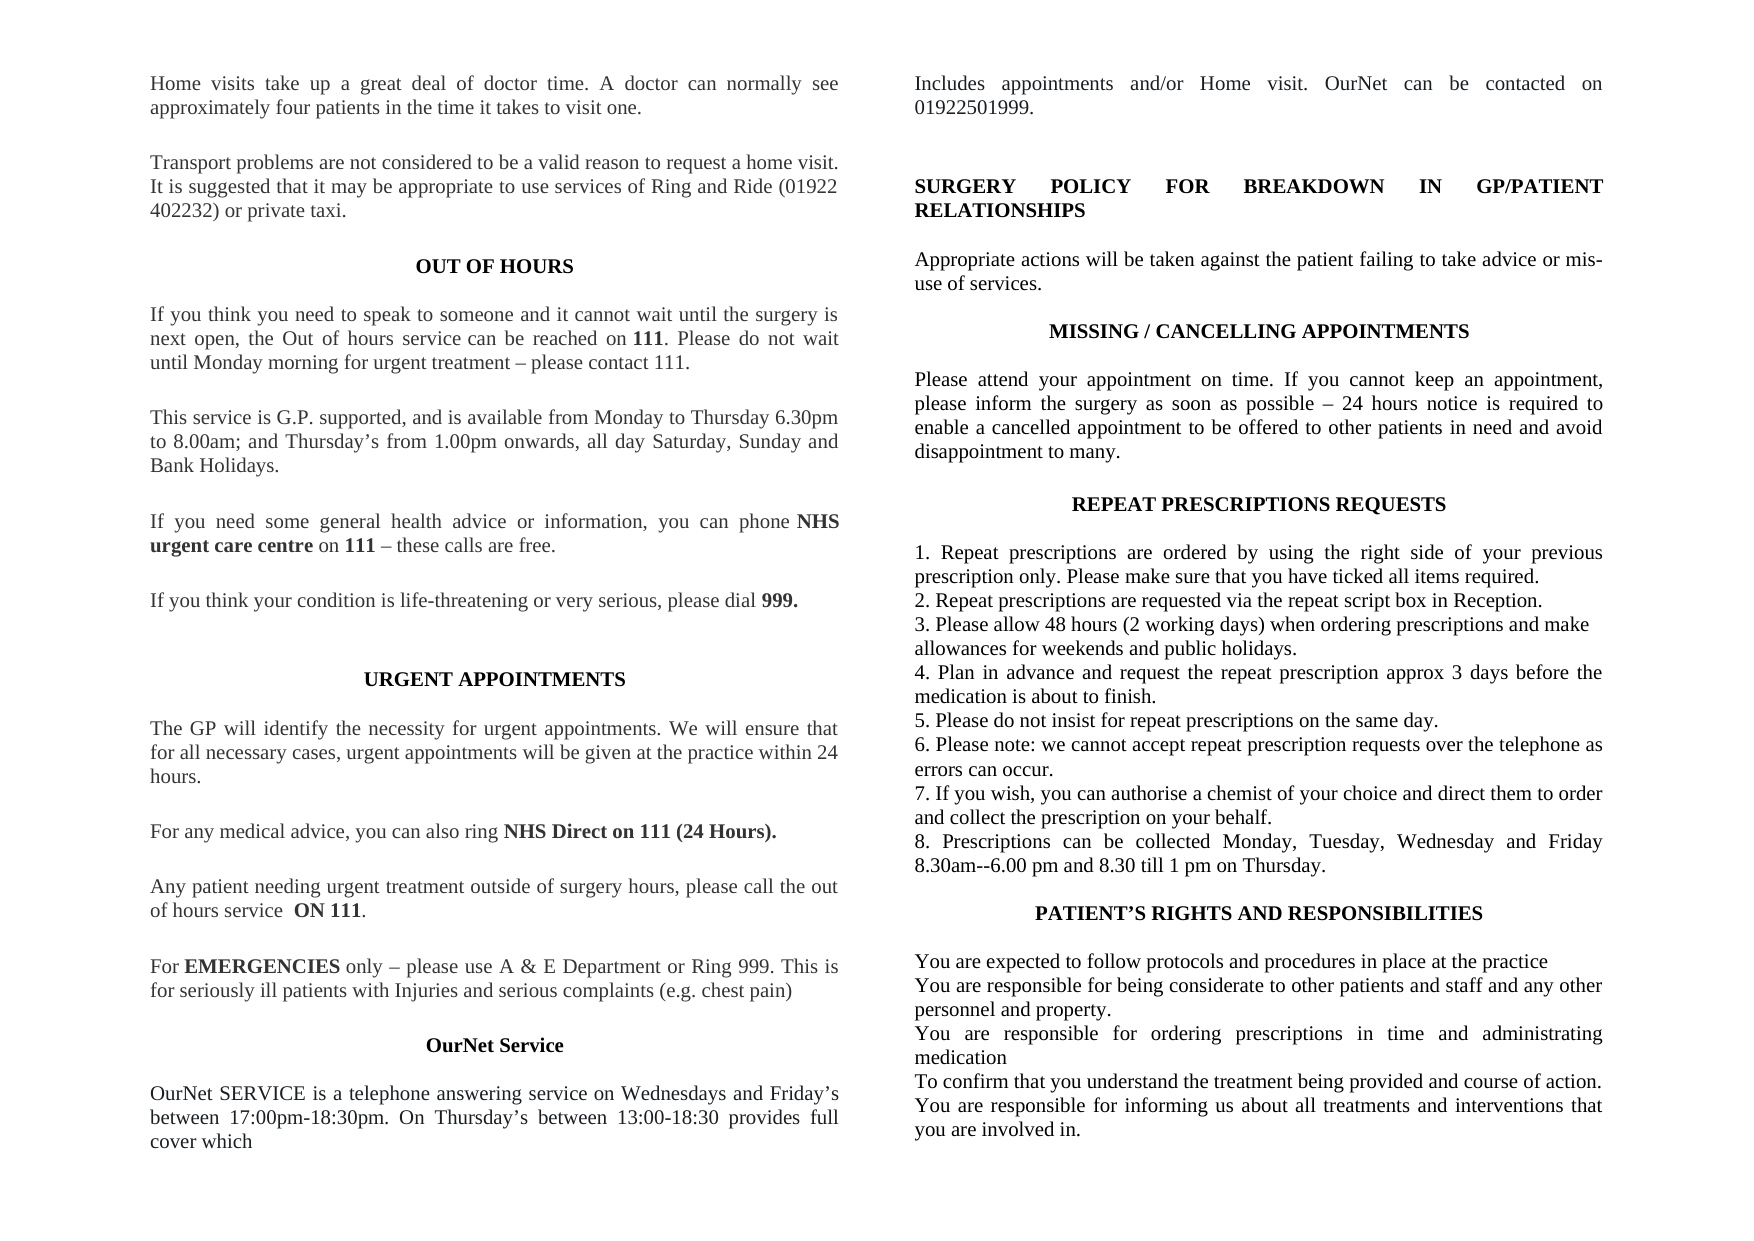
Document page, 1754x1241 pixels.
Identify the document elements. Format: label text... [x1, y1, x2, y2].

text OUT OF HOURS [150, 254, 839, 278]
text You are responsible for ordering prescriptions in time and administrating medication [914, 1021, 1604, 1069]
text To confirm that you understand the treatment being provided and course of action. [914, 1069, 1604, 1093]
text URGENT APPOINTMENTS [150, 667, 839, 691]
text SURGERY POLICY FOR BREAKDOWN IN GP/PATIENT RELATIONSHIPS [914, 174, 1604, 222]
text 3. Please allow 48 hours (2 working days) when ordering prescriptions and make [914, 612, 1604, 636]
text You are responsible for informing us about all treatments and interventions that you are involved in. [914, 1093, 1604, 1141]
text Appropriate actions will be taken against the patient failing to take advice or mis-use of services. [914, 246, 1604, 294]
text You are expected to follow protocols and procedures in place at the practice [914, 949, 1604, 973]
text 8. Prescriptions can be collected Monday, Tuesday, Wednesday and Friday 8.30am--6.00 pm and 8.30 till 1 pm on Thursday. [914, 829, 1604, 877]
text 1. Repeat prescriptions are ordered by using the right side of your previous prescription only. Please make sure that you have ticked all items required. [914, 540, 1604, 588]
text For EMERGENCIES only – please use A & E Department or Ring 999. This is for seriously ill patients with Injuries and serious complaints (e.g. chest pain) [150, 954, 839, 1002]
text Any patient needing urgent treatment outside of surgery hours, please call the out of hours service ON 111. [150, 874, 839, 922]
text PATIENT’S RIGHTS AND RESPONSIBILITIES [914, 901, 1604, 925]
text If you think your condition is life-threatening or very serious, please dial 999. [150, 588, 839, 612]
text For any medical advice, you can also ring NHS Direct on 111 (24 Hours). [150, 819, 839, 843]
text MISSING / CANCELLING APPOINTMENTS [914, 319, 1604, 343]
text OurNet Service [150, 1033, 839, 1057]
text The GP will identify the necessity for urgent appointments. We will ensure that for all necessary cases, urgent appointments will be given at the practice within 24 hours. [150, 716, 839, 788]
text If you think you need to speak to someone and it cannot wait until the surgery is next open, the Out of hours service can be reached on 111. Please do not wait until Monday morning for urgent treatment – please contact 111. [150, 302, 839, 374]
text 4. Plan in advance and request the repeat prescription approx 3 days before the medication is about to finish. [914, 660, 1604, 708]
text Transport problems are not considered to be a valid reason to request a home visit. It is suggested that it may be appropriate to use services of Ring and Ride (01922 402232) or private taxi. [150, 150, 839, 222]
text Please attend your appointment on time. If you cannot keep an appointment, please inform the surgery as soon as possible – 24 hours notice is required to enable a cancelled appointment to be offered to other patients in need and avoid disappointment to many. [914, 367, 1604, 463]
text allowances for weekends and public holidays. [914, 636, 1604, 660]
text 6. Please note: we cannot accept repeat prescription requests over the telephone as errors can occur. [914, 732, 1604, 781]
text Home visits take up a great deal of doctor time. A doctor can normally see approximately four patients in the time it takes to visit one. [150, 71, 839, 119]
text Includes appointments and/or Home visit. OurNet can be contacted on 01922501999. [914, 71, 1604, 119]
text 7. If you wish, you can authorise a chemist of your choice and direct them to order and collect the prescription on your behalf. [914, 781, 1604, 829]
text If you need some general health advice or information, you can phone NHS urgent care centre on 111 – these calls are free. [150, 509, 839, 557]
text 2. Repeat prescriptions are requested via the repeat script box in Reception. [914, 588, 1604, 612]
text OurNet SERVICE is a telephone answering service on Wednesdays and Friday’s between 17:00pm-18:30pm. On Thursday’s between 13:00-18:30 provides full cover which [150, 1081, 839, 1153]
text REPEAT PRESCRIPTIONS REQUESTS [914, 492, 1604, 516]
text 5. Please do not insist for repeat prescriptions on the same day. [914, 708, 1604, 732]
text You are responsible for being considerate to other patients and staff and any other personnel and property. [914, 973, 1604, 1021]
text This service is G.P. supported, and is available from Monday to Thursday 6.30pm to 8.00am; and Thursday’s from 1.00pm onwards, all day Saturday, Sunday and Bank Holidays. [150, 405, 839, 477]
